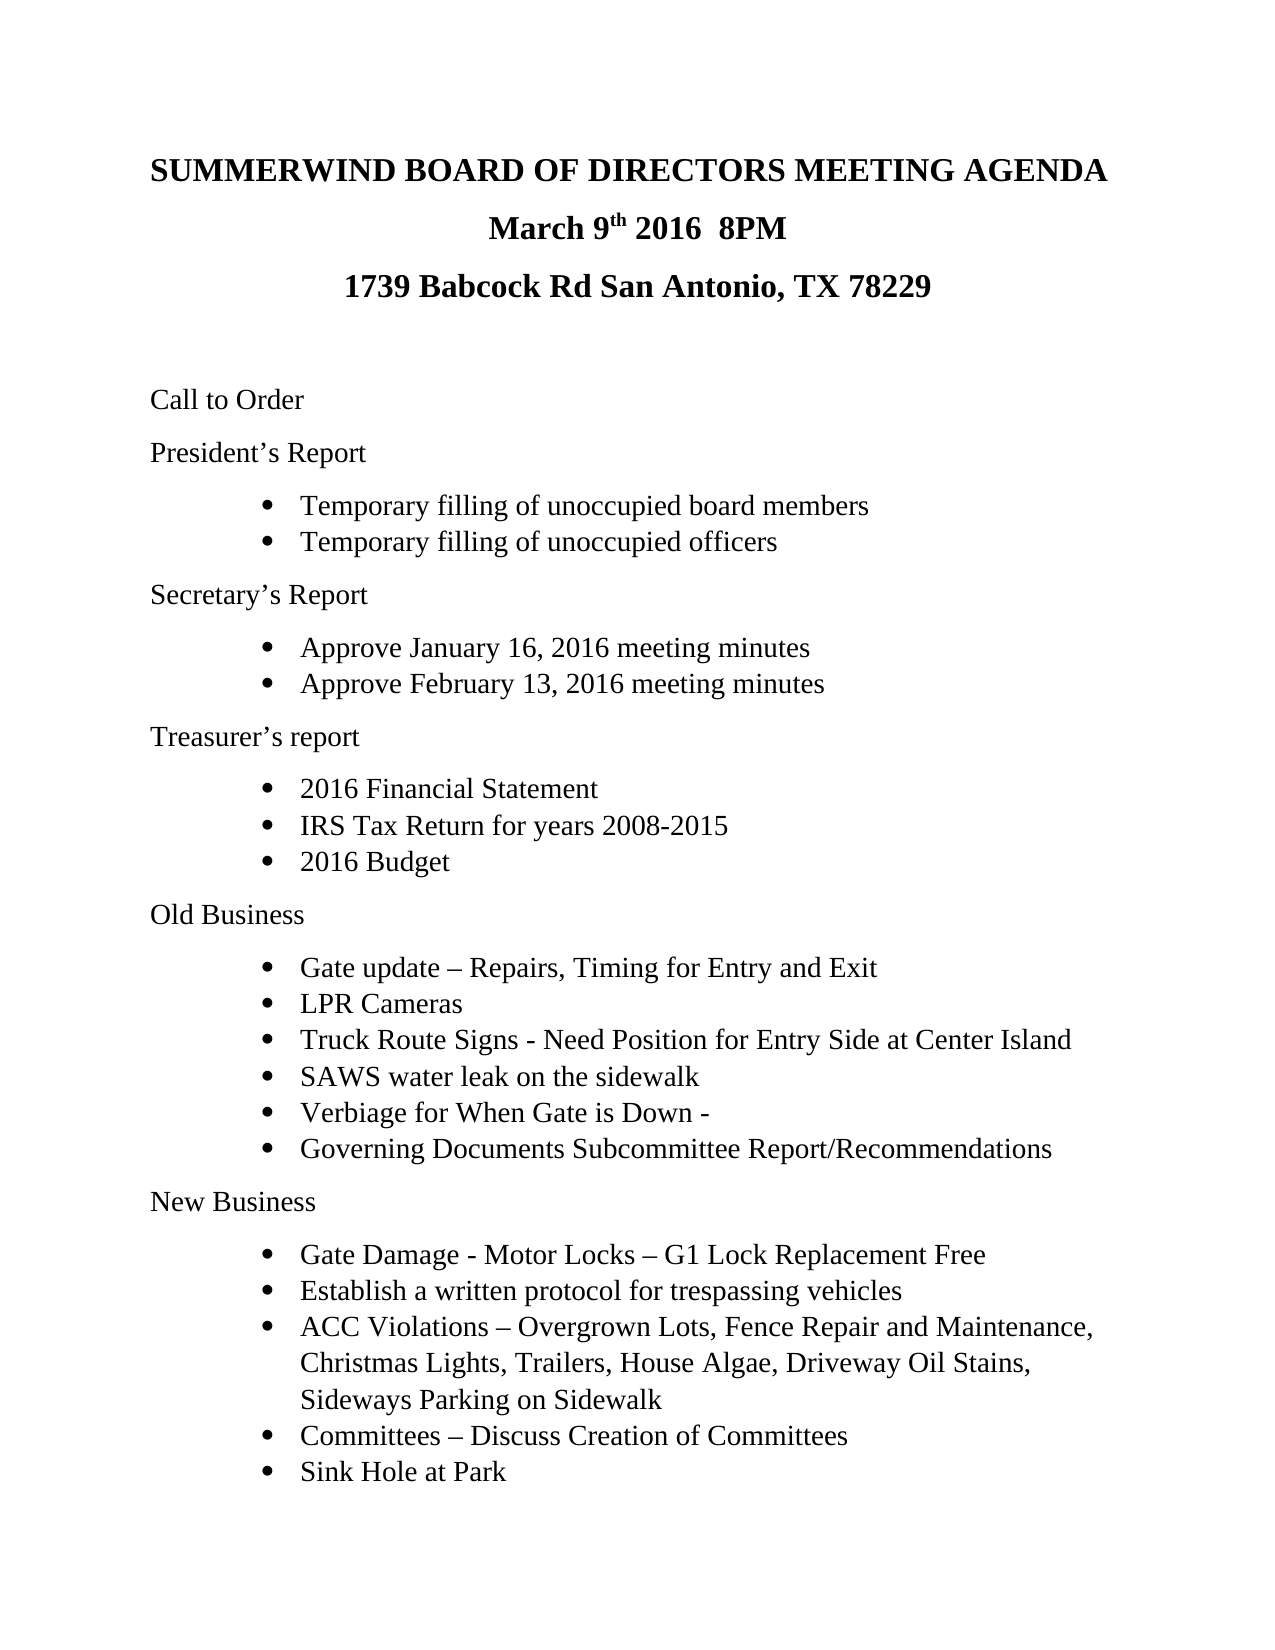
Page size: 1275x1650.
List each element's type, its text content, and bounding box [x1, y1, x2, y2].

list Verbiage for When Gate is Down - [262, 1095, 1125, 1128]
list Gate update – Repairs, Timing for Entry and Exit [262, 950, 1125, 983]
text New Business [150, 1184, 1125, 1218]
list Temporary filling of unoccupied officers [262, 524, 1125, 558]
text Secretary’s Report [150, 577, 1125, 610]
list IRS Tax Return for years 2008-2015 [262, 808, 1125, 842]
list ACC Violations – Overgrown Lots, Fence Repair and Maintenance, Christmas Lights, Trailers, House Algae, Driveway Oil Stains, Sideways Parking on Sidewalk [262, 1309, 1125, 1415]
list Gate Damage - Motor Locks – G1 Lock Replacement Free [262, 1237, 1125, 1271]
text Old Business [150, 897, 1125, 931]
list Governing Documents Subcommittee Report/Recommendations [262, 1131, 1125, 1165]
list SAWS water leak on the sidewalk [262, 1059, 1125, 1092]
list Temporary filling of unoccupied board members [262, 488, 1125, 521]
list 2016 Financial Statement [262, 772, 1125, 805]
list Approve February 13, 2016 meeting minutes [262, 666, 1125, 699]
text SUMMERWIND BOARD OF DIRECTORS MEETING AGENDA [150, 150, 1125, 188]
list LPR Cameras [262, 986, 1125, 1020]
list 2016 Budget [262, 844, 1125, 878]
text March 9th 2016 8PM [150, 208, 1125, 246]
text President’s Report [150, 435, 1125, 468]
list Truck Route Signs - Need Position for Entry Side at Center Island [262, 1022, 1125, 1056]
list Establish a written protocol for trespassing vehicles [262, 1273, 1125, 1307]
text 1739 Babcock Rd San Antonio, TX 78229 [150, 266, 1125, 304]
list Sink Hole at Park [262, 1454, 1125, 1488]
list Approve January 16, 2016 meeting minutes [262, 630, 1125, 663]
list Committees – Discuss Creation of Committees [262, 1418, 1125, 1452]
text Call to Order [150, 382, 1125, 416]
text Treasurer’s report [150, 719, 1125, 752]
